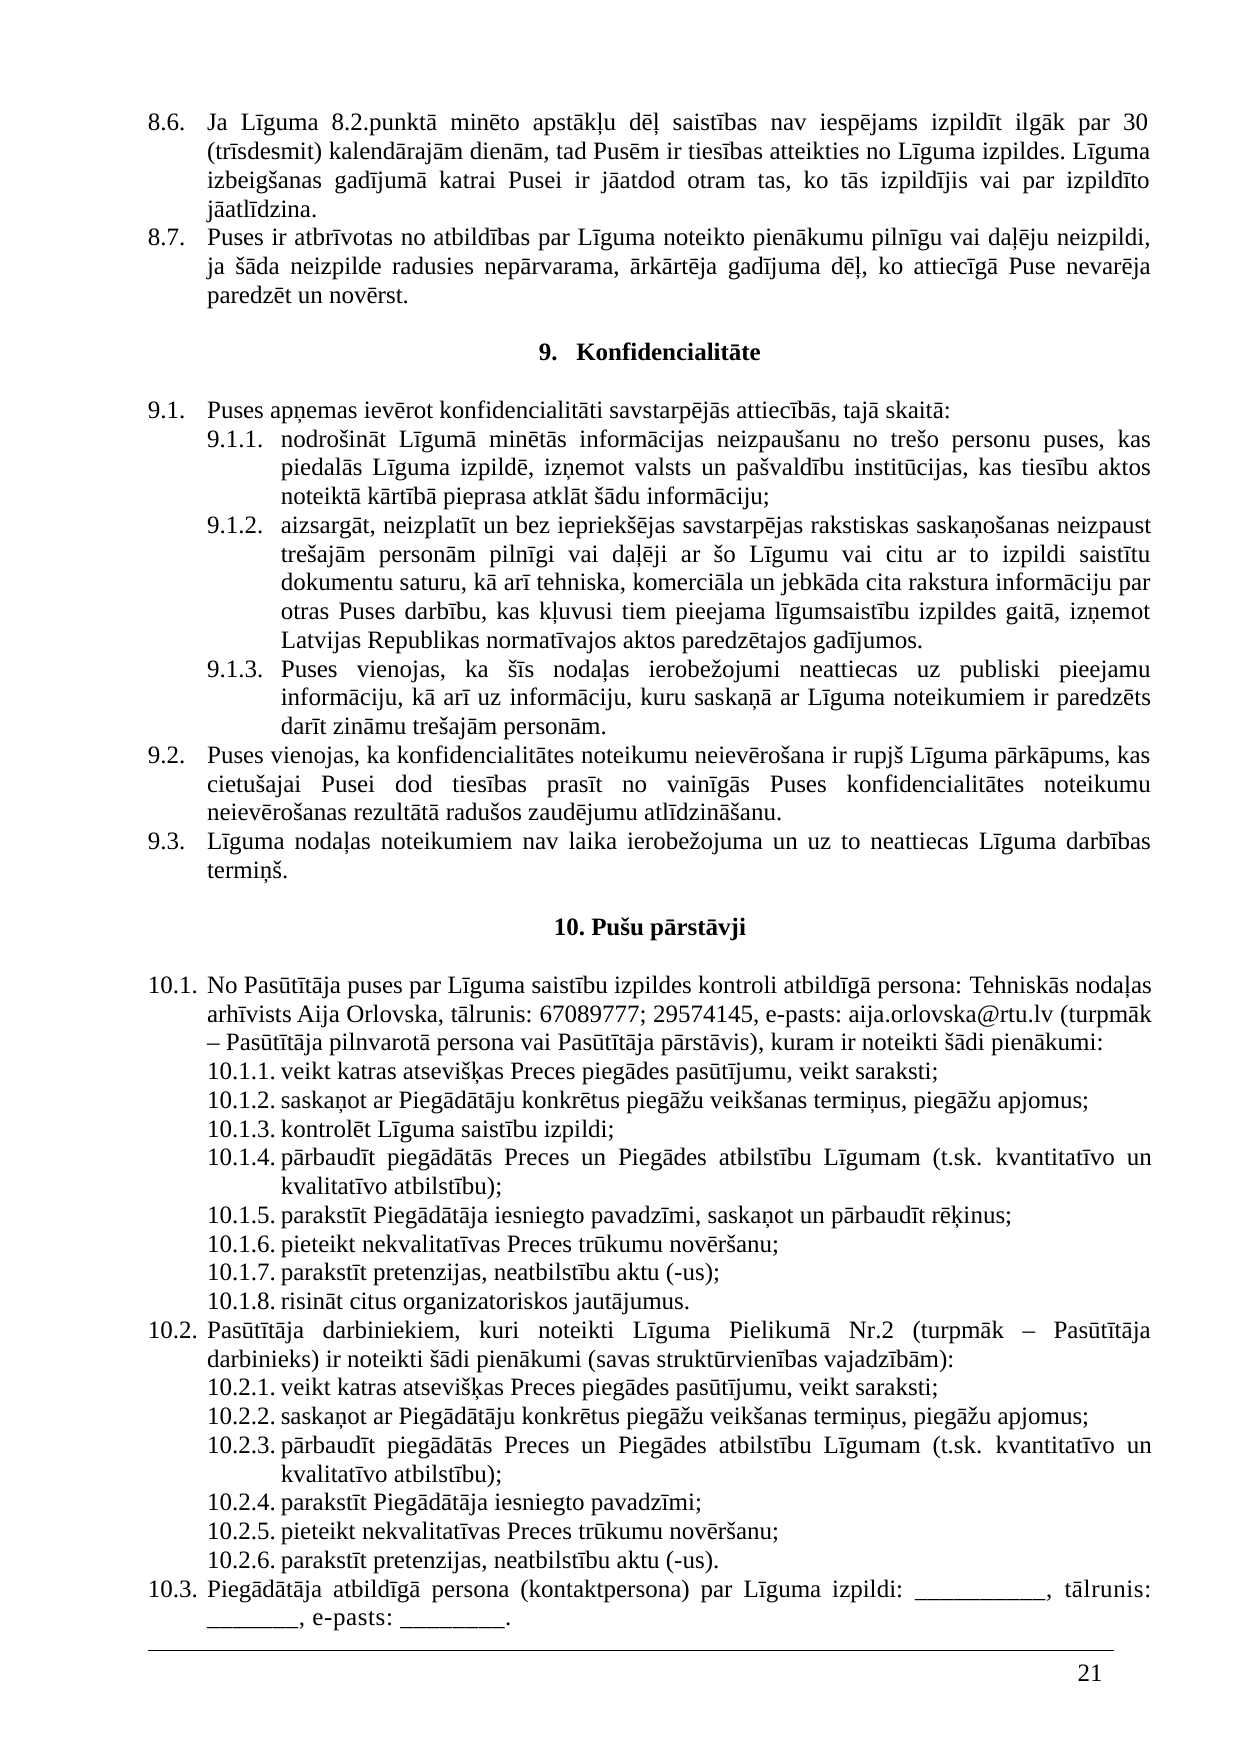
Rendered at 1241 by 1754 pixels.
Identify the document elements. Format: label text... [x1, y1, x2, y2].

list pārbaudīt piegādātās Preces un Piegādes atbilstību Līgumam (t.sk. kvantitatīvo un kvalitatīvo atbilstību); [207, 1142, 1152, 1200]
list parakstīt pretenzijas, neatbilstību aktu (-us). [207, 1545, 1152, 1574]
list kontrolēt Līguma saistību izpildi; [207, 1114, 1152, 1142]
list aizsargāt, neizplatīt un bez iepriekšējas savstarpējas rakstiskas saskaņošanas neizpaust trešajām personām pilnīgi vai daļēji ar šo Līgumu vai citu ar to izpildi saistītu dokumentu saturu, kā arī tehniska, komerciāla un jebkāda cita rakstura informāciju par otras Puses darbību, kas kļuvusi tiem pieejama līgumsaistību izpildes gaitā, izņemot Latvijas Republikas normatīvajos aktos paredzētajos gadījumos. [207, 510, 1152, 654]
list No Pasūtītāja puses par Līguma saistību izpildes kontroli atbildīgā persona: Tehniskās nodaļas arhīvists Aija Orlovska, tālrunis: 67089777; 29574145, e-pasts: aija.orlovska@rtu.lv (turpmāk – Pasūtītāja pilnvarotā persona vai Pasūtītāja pārstāvis), kuram ir noteikti šādi pienākumi: [148, 970, 1152, 1056]
list parakstīt Piegādātāja iesniegto pavadzīmi; [207, 1487, 1152, 1516]
list saskaņot ar Piegādātāju konkrētus piegāžu veikšanas termiņus, piegāžu apjomus; [207, 1085, 1152, 1114]
list nodrošināt Līgumā minētās informācijas neizpaušanu no trešo personu puses, kas piedalās Līguma izpildē, izņemot valsts un pašvaldību institūcijas, kas tiesību aktos noteiktā kārtībā pieprasa atklāt šādu informāciju; [207, 424, 1152, 510]
list Pasūtītāja darbiniekiem, kuri noteikti Līguma Pielikumā Nr.2 (turpmāk – Pasūtītāja darbinieks) ir noteikti šādi pienākumi (savas struktūrvienības vajadzībām): [148, 1315, 1152, 1372]
list pieteikt nekvalitatīvas Preces trūkumu novēršanu; [207, 1229, 1152, 1257]
list pārbaudīt piegādātās Preces un Piegādes atbilstību Līgumam (t.sk. kvantitatīvo un kvalitatīvo atbilstību); [207, 1430, 1152, 1487]
list parakstīt Piegādātāja iesniegto pavadzīmi, saskaņot un pārbaudīt rēķinus; [207, 1200, 1152, 1229]
list saskaņot ar Piegādātāju konkrētus piegāžu veikšanas termiņus, piegāžu apjomus; [207, 1401, 1152, 1430]
list Līguma nodaļas noteikumiem nav laika ierobežojuma un uz to neattiecas Līguma darbības termiņš. [148, 826, 1152, 884]
list Puses vienojas, ka šīs nodaļas ierobežojumi neattiecas uz publiski pieejamu informāciju, kā arī uz informāciju, kuru saskaņā ar Līguma noteikumiem ir paredzēts darīt zināmu trešajām personām. [207, 654, 1152, 740]
list pieteikt nekvalitatīvas Preces trūkumu novēršanu; [207, 1516, 1152, 1545]
list Pušu pārstāvji [148, 912, 1152, 941]
list veikt katras atsevišķas Preces piegādes pasūtījumu, veikt saraksti; [207, 1372, 1152, 1401]
list Konfidencialitāte [148, 337, 1152, 366]
list parakstīt pretenzijas, neatbilstību aktu (-us); [207, 1257, 1152, 1286]
list Piegādātāja atbildīgā persona (kontaktpersona) par Līguma izpildi: __________, tālrunis: _______, e-pasts: ________. [148, 1574, 1152, 1631]
list veikt katras atsevišķas Preces piegādes pasūtījumu, veikt saraksti; [207, 1056, 1152, 1085]
list Puses ir atbrīvotas no atbildības par Līguma noteikto pienākumu pilnīgu vai daļēju neizpildi, ja šāda neizpilde radusies nepārvarama, ārkārtēja gadījuma dēļ, ko attiecīgā Puse nevarēja paredzēt un novērst. [148, 222, 1152, 309]
list Ja Līguma 8.2.punktā minēto apstākļu dēļ saistības nav iespējams izpildīt ilgāk par 30 (trīsdesmit) kalendārajām dienām, tad Pusēm ir tiesības atteikties no Līguma izpildes. Līguma izbeigšanas gadījumā katrai Pusei ir jāatdod otram tas, ko tās izpildījis vai par izpildīto jāatlīdzina. [148, 107, 1152, 222]
list Puses apņemas ievērot konfidencialitāti savstarpējās attiecībās, tajā skaitā: [148, 395, 1152, 424]
list risināt citus organizatoriskos jautājumus. [207, 1286, 1152, 1315]
list Puses vienojas, ka konfidencialitātes noteikumu neievērošana ir rupjš Līguma pārkāpums, kas cietušajai Pusei dod tiesības prasīt no vainīgās Puses konfidencialitātes noteikumu neievērošanas rezultātā radušos zaudējumu atlīdzināšanu. [148, 740, 1152, 826]
